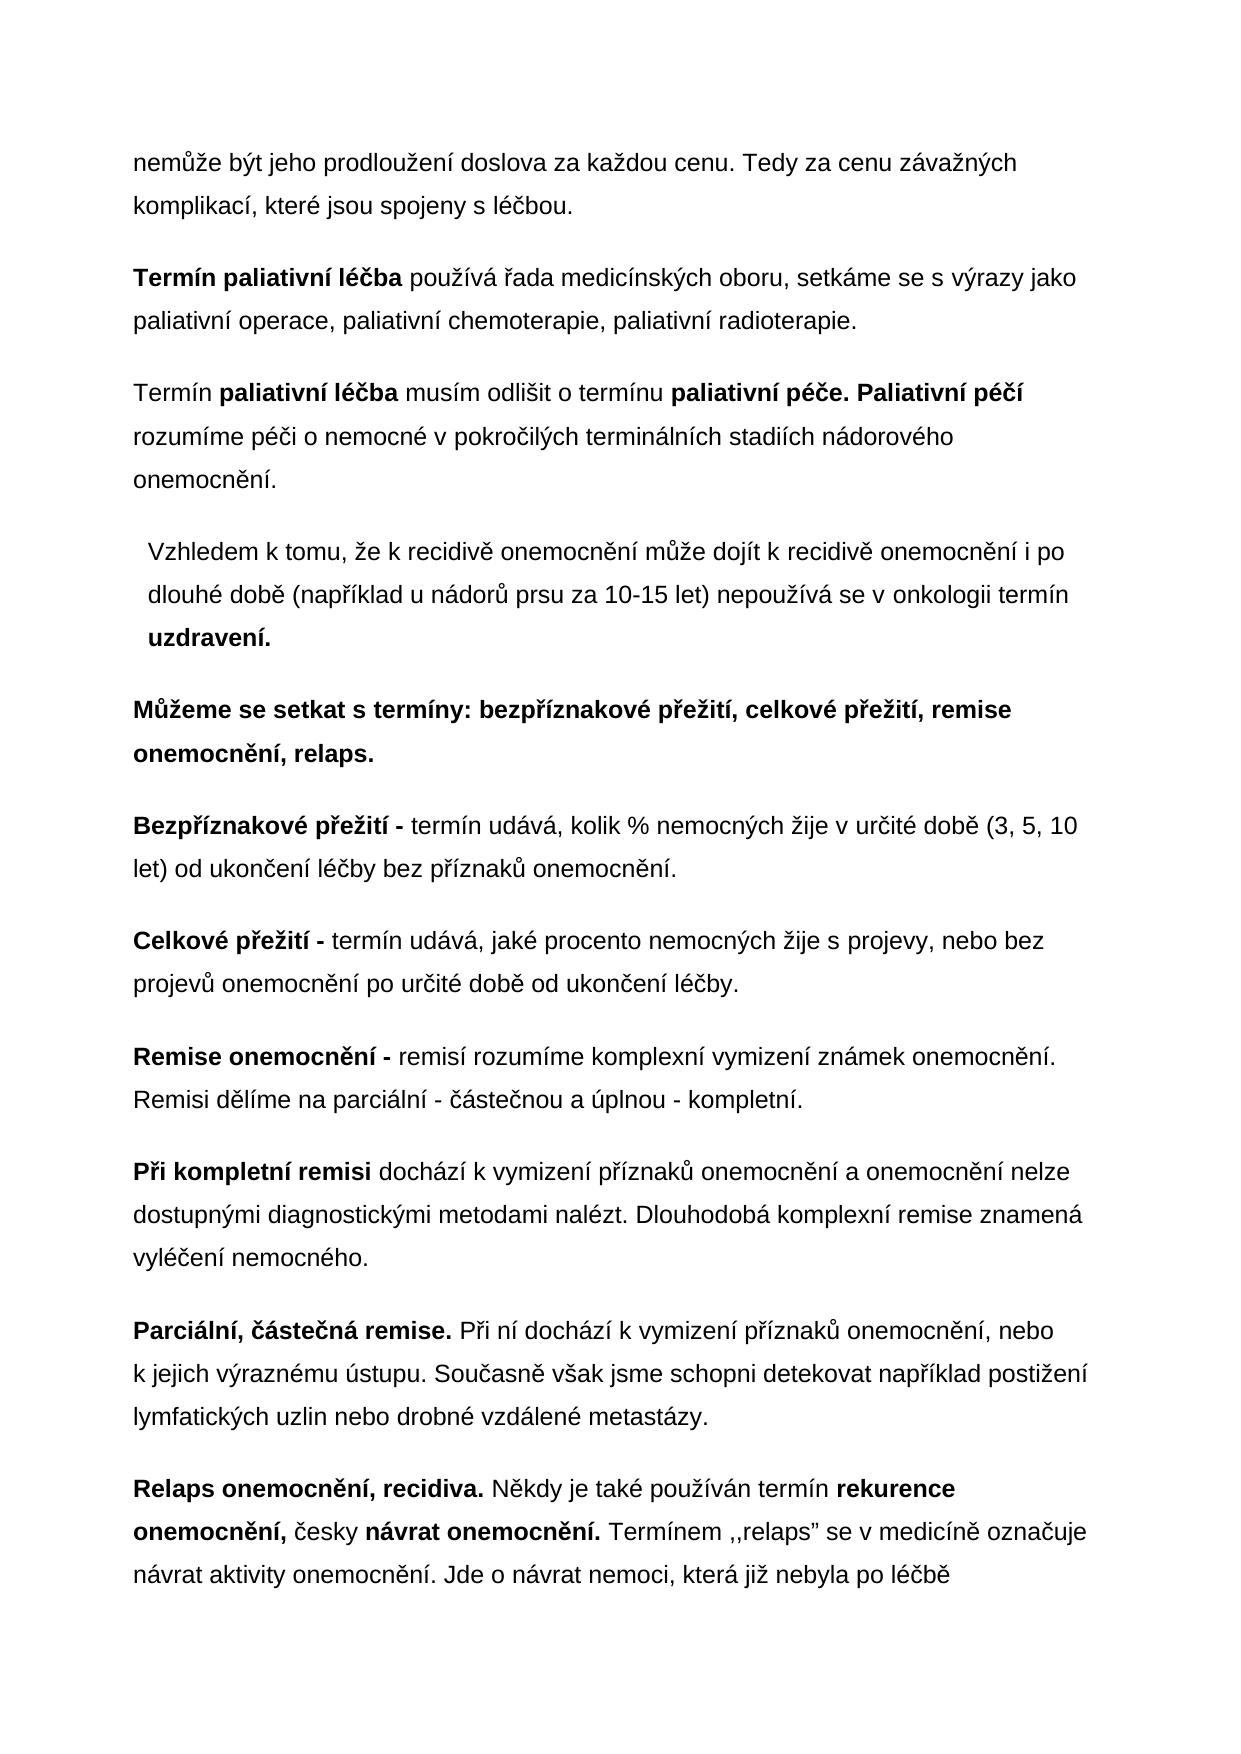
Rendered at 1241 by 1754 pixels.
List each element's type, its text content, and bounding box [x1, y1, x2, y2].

text Bezpříznakové přežití - termín udává, kolik % nemocných žije v určité době (3, 5, 10 let) od ukončení léčby bez příznaků onemocnění. [133, 811, 1093, 883]
text Můžeme se setkat s termíny: bezpříznakové přežití, celkové přežití, remise onemocnění, relaps. [133, 696, 1093, 767]
text Při kompletní remisi dochází k vymizení příznaků onemocnění a onemocnění nelze dostupnými diagnostickými metodami nalézt. Dlouhodobá komplexní remise znamená vyléčení nemocného. [133, 1157, 1093, 1272]
text Vzhledem k tomu, že k recidivě onemocnění může dojít k recidivě onemocnění i po dlouhé době (například u nádorů prsu za 10-15 let) nepoužívá se v onkologii termín uzdravení. [148, 537, 1093, 652]
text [133, 148, 1093, 219]
text Celkové přežití - termín udává, jaké procento nemocných žije s projevy, nebo bez projevů onemocnění po určité době od ukončení léčby. [133, 926, 1093, 998]
text Parciální, částečná remise. Při ní dochází k vymizení příznaků onemocnění, nebo k jejich výraznému ústupu. Současně však jsme schopni detekovat například postižení lymfatických uzlin nebo drobné vzdálené metastázy. [133, 1316, 1093, 1431]
text Termín paliativní léčba musím odlišit o termínu paliativní péče. Paliativní péčí rozumíme péči o nemocné v pokročilých terminálních stadiích nádorového onemocnění. [133, 378, 1093, 493]
text Termín paliativní léčba používá řada medicínských oboru, setkáme se s výrazy jako paliativní operace, paliativní chemoterapie, paliativní radioterapie. [133, 263, 1093, 335]
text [133, 1474, 1093, 1589]
text Remise onemocnění - remisí rozumíme komplexní vymizení známek onemocnění. Remisi dělíme na parciální - částečnou a úplnou - kompletní. [133, 1042, 1093, 1114]
